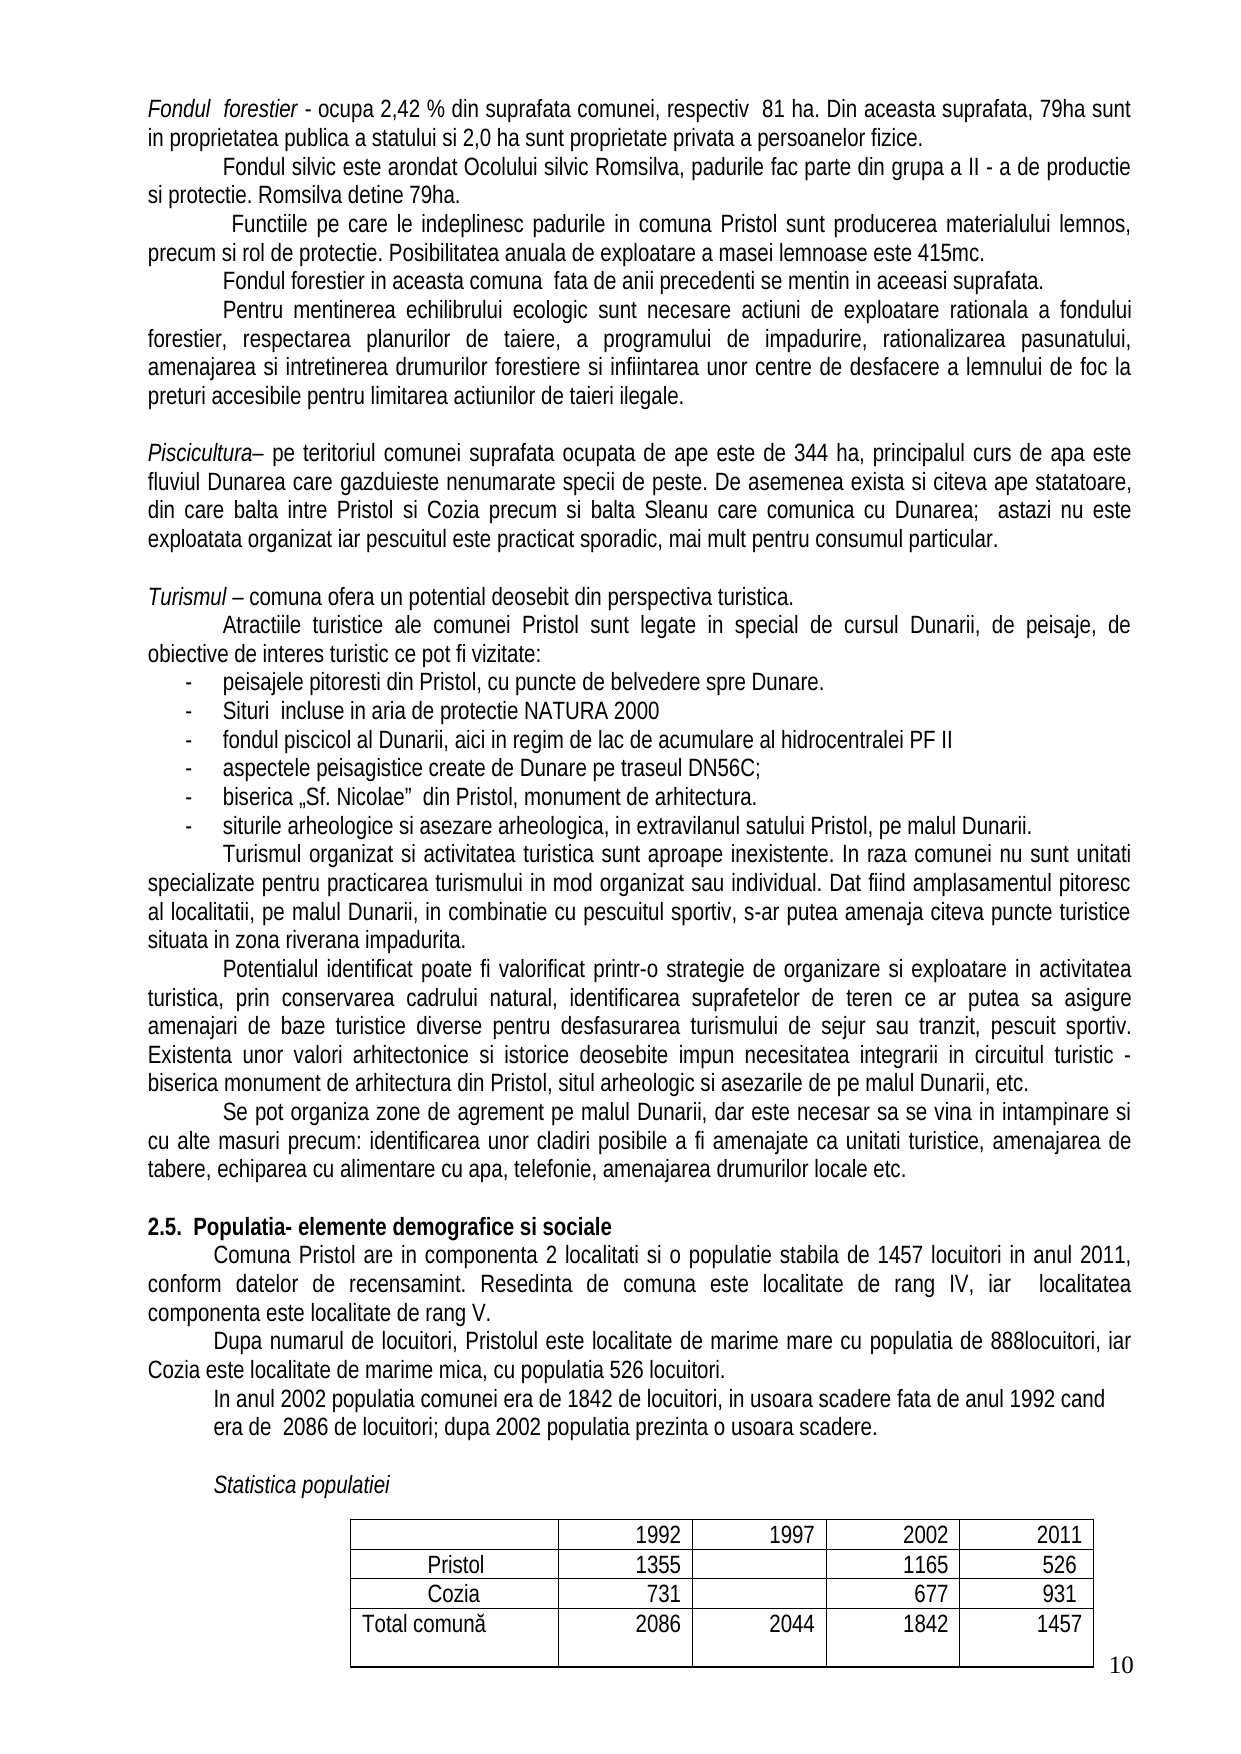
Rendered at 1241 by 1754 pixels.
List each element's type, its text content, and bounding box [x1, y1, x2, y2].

list siturile arheologice si asezare arheologica, in extravilanul satului Pristol, pe malul Dunarii. [185, 811, 1134, 839]
text Potentialul identificat poate fi valorificat printr-o strategie de organizare si exploatare in activitatea turistica, prin conservarea cadrului natural, identificarea suprafetelor de teren ce ar putea sa asigure amenajari de baze turistice diverse pentru desfasurarea turismului de sejur sau tranzit, pescuit sportiv. Existenta unor valori arhitectonice si istorice deosebite impun necesitatea integrarii in circuitul turistic - biserica monument de arhitectura din Pristol, situl arheologic si asezarile de pe malul Dunarii, etc. [148, 954, 1134, 1097]
table_cell 1355 [559, 1550, 692, 1578]
table_cell 526 [960, 1550, 1093, 1578]
text Turismul organizat si activitatea turistica sunt aproape inexistente. In raza comunei nu sunt unitati specializate pentru practicarea turismului in mod organizat sau individual. Dat fiind amplasamentul pitoresc al localitatii, pe malul Dunarii, in combinatie cu pescuitul sportiv, s-ar putea amenaja citeva puncte turistice situata in zona riverana impadurita. [148, 839, 1134, 954]
subtitle Comuna Pristol are in componenta 2 localitati si o populatie stabila de 1457 locuitori in anul 2011, conform datelor de recensamint. Resedinta de comuna este localitate de rang IV, iar localitatea componenta este localitate de rang V. [148, 1240, 1134, 1326]
text Turismul – comuna ofera un potential deosebit din perspectiva turistica. [148, 581, 1134, 610]
list peisajele pitoresti din Pristol, cu puncte de belvedere spre Dunare. [185, 667, 1134, 696]
table_header 2011 [960, 1520, 1093, 1548]
subtitle Fondul forestier in aceasta comuna fata de anii precedenti se mentin in aceeasi suprafata. [148, 266, 1134, 295]
table_cell 2086 [559, 1609, 692, 1666]
subtitle Dupa numarul de locuitori, Pristolul este localitate de marime mare cu populatia de 888locuitori, iar Cozia este localitate de marime mica, cu populatia 526 locuitori. [148, 1326, 1134, 1383]
table_cell 931 [960, 1579, 1093, 1608]
list aspectele peisagistice create de Dunare pe traseul DN56C; [185, 753, 1134, 782]
subtitle Functiile pe care le indeplinesc padurile in comuna Pristol sunt producerea materialului lemnos, precum si rol de protectie. Posibilitatea anuala de exploatare a masei lemnoase este 415mc. [148, 209, 1134, 266]
list fondul piscicol al Dunarii, aici in regim de lac de acumulare al hidrocentralei PF II [185, 725, 1134, 753]
list Situri incluse in aria de protectie NATURA 2000 [185, 696, 1134, 725]
table_cell Pristol [351, 1550, 558, 1578]
list biserica „Sf. Nicolae” din Pristol, monument de arhitectura. [185, 782, 1134, 811]
subtitle Fondul silvic este arondat Ocolului silvic Romsilva, padurile fac parte din grupa a II - a de productie si protectie. Romsilva detine 79ha. [148, 152, 1134, 209]
subtitle In anul 2002 populatia comunei era de 1842 de locuitori, in usoara scadere fata de anul 1992 cand era de 2086 de locuitori; dupa 2002 populatia prezinta o usoara scadere. [213, 1383, 1134, 1441]
table_header 1992 [559, 1520, 692, 1548]
text Piscicultura– pe teritoriul comunei suprafata ocupata de ape este de 344 ha, principalul curs de apa este fluviul Dunarea care gazduieste nenumarate specii de peste. De asemenea exista si citeva ape statatoare, din care balta intre Pristol si Cozia precum si balta Sleanu care comunica cu Dunarea; astazi nu este exploatata organizat iar pescuitul este practicat sporadic, mai mult pentru consumul particular. [148, 438, 1134, 553]
table_cell 731 [559, 1579, 692, 1608]
table_header 1997 [693, 1520, 826, 1548]
table_header [351, 1520, 558, 1548]
table_cell 1165 [827, 1550, 959, 1578]
table_header 2002 [827, 1520, 959, 1548]
table_cell 1457 [960, 1609, 1093, 1666]
table_cell 2044 [693, 1609, 826, 1666]
subtitle Statistica populatiei [213, 1469, 1134, 1498]
table_cell 677 [827, 1579, 959, 1608]
subtitle 2.5. Populatia- elemente demografice si sociale [148, 1212, 1134, 1240]
text Atractiile turistice ale comunei Pristol sunt legate in special de cursul Dunarii, de peisaje, de obiective de interes turistic ce pot fi vizitate: [148, 610, 1134, 667]
table_cell Cozia [351, 1579, 558, 1608]
subtitle Fondul forestier - ocupa 2,42 % din suprafata comunei, respectiv 81 ha. Din aceasta suprafata, 79ha sunt in proprietatea publica a statului si 2,0 ha sunt proprietate privata a persoanelor fizice. [148, 94, 1134, 152]
table_cell 1842 [827, 1609, 959, 1666]
table_cell [693, 1579, 826, 1608]
text Pentru mentinerea echilibrului ecologic sunt necesare actiuni de exploatare rationala a fondului forestier, respectarea planurilor de taiere, a programului de impadurire, rationalizarea pasunatului, amenajarea si intretinerea drumurilor forestiere si infiintarea unor centre de desfacere a lemnului de foc la preturi accesibile pentru limitarea actiunilor de taieri ilegale. [148, 295, 1134, 409]
table_cell [693, 1550, 826, 1578]
text Se pot organiza zone de agrement pe malul Dunarii, dar este necesar sa se vina in intampinare si cu alte masuri precum: identificarea unor cladiri posibile a fi amenajate ca unitati turistice, amenajarea de tabere, echiparea cu alimentare cu apa, telefonie, amenajarea drumurilor locale etc. [148, 1097, 1134, 1183]
table_cell Total comună [351, 1609, 558, 1666]
